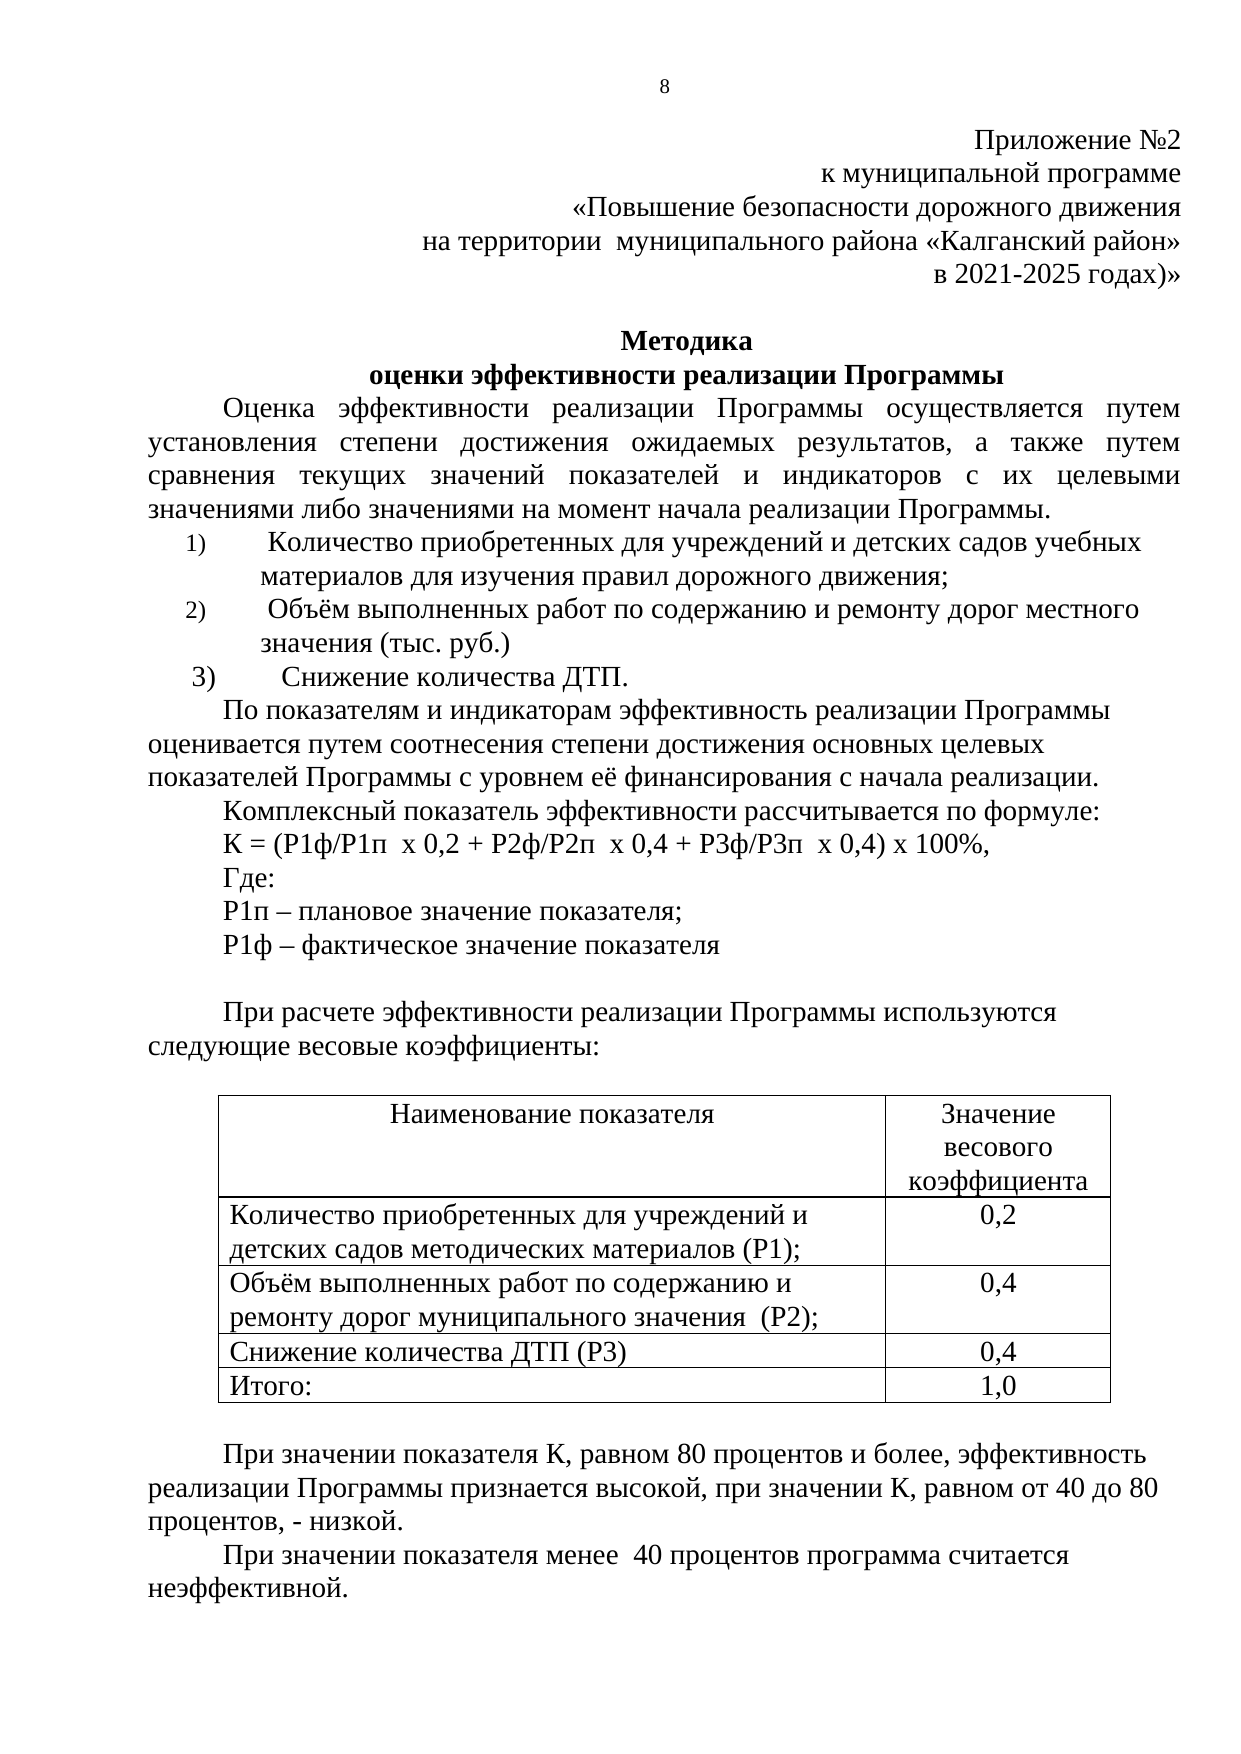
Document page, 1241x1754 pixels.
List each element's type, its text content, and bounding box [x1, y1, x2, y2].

text Где: [148, 860, 1181, 893]
text «Повышение безопасности дорожного движения [148, 189, 1181, 223]
text Р1п – плановое значение показателя; [148, 893, 1181, 927]
table_cell Итого: [219, 1368, 885, 1402]
table_cell 1,0 [886, 1368, 1110, 1402]
table_header Значение весового коэффициента [886, 1096, 1110, 1196]
text Р1ф – фактическое значение показателя [148, 927, 1181, 961]
text 3) Снижение количества ДТП. [148, 659, 1181, 692]
text Оценка эффективности реализации Программы осуществляется путем установления степени достижения ожидаемых результатов, а также путем сравнения текущих значений показателей и индикаторов с их целевыми значениями либо значениями на момент начала реализации Программы. [148, 390, 1181, 524]
text Комплексный показатель эффективности рассчитывается по формуле: [148, 793, 1181, 826]
table_cell Снижение количества ДТП (Р3) [219, 1334, 885, 1367]
text При значении показателя К, равном 80 процентов и более, эффективность реализации Программы признается высокой, при значении К, равном от 40 до 80 процентов, - низкой. [148, 1436, 1181, 1537]
table_cell 0,4 [886, 1266, 1110, 1333]
text По показателям и индикаторам эффективность реализации Программы оценивается путем соотнесения степени достижения основных целевых показателей Программы с уровнем её финансирования с начала реализации. [148, 692, 1181, 793]
list Количество приобретенных для учреждений и детских садов учебных материалов для изучения правил дорожного движения; [185, 524, 1181, 592]
text к муниципальной программе [148, 156, 1181, 189]
table_cell Объём выполненных работ по содержанию и ремонту дорог муниципального значения (Р2); [219, 1266, 885, 1333]
table_cell Количество приобретенных для учреждений и детских садов методических материалов (Р1); [219, 1198, 885, 1264]
table_cell 0,4 [886, 1334, 1110, 1367]
text Приложение №2 [110, 122, 1181, 156]
text в 2021-2025 годах)» [148, 256, 1181, 290]
list Объём выполненных работ по содержанию и ремонту дорог местного значения (тыс. руб.) [185, 592, 1181, 659]
table_cell 0,2 [886, 1198, 1110, 1264]
text При расчете эффективности реализации Программы используются следующие весовые коэффициенты: [148, 994, 1181, 1061]
text К = (Р1ф/Р1п х 0,2 + Р2ф/Р2п х 0,4 + Р3ф/Р3п х 0,4) х 100%, [148, 826, 1181, 860]
text оценки эффективности реализации Программы [148, 357, 1181, 390]
text При значении показателя менее 40 процентов программа считается неэффективной. [148, 1537, 1181, 1604]
text Методика [148, 323, 1181, 357]
table_header Наименование показателя [219, 1096, 885, 1196]
text на территории муниципального района «Калганский район» [148, 223, 1181, 256]
